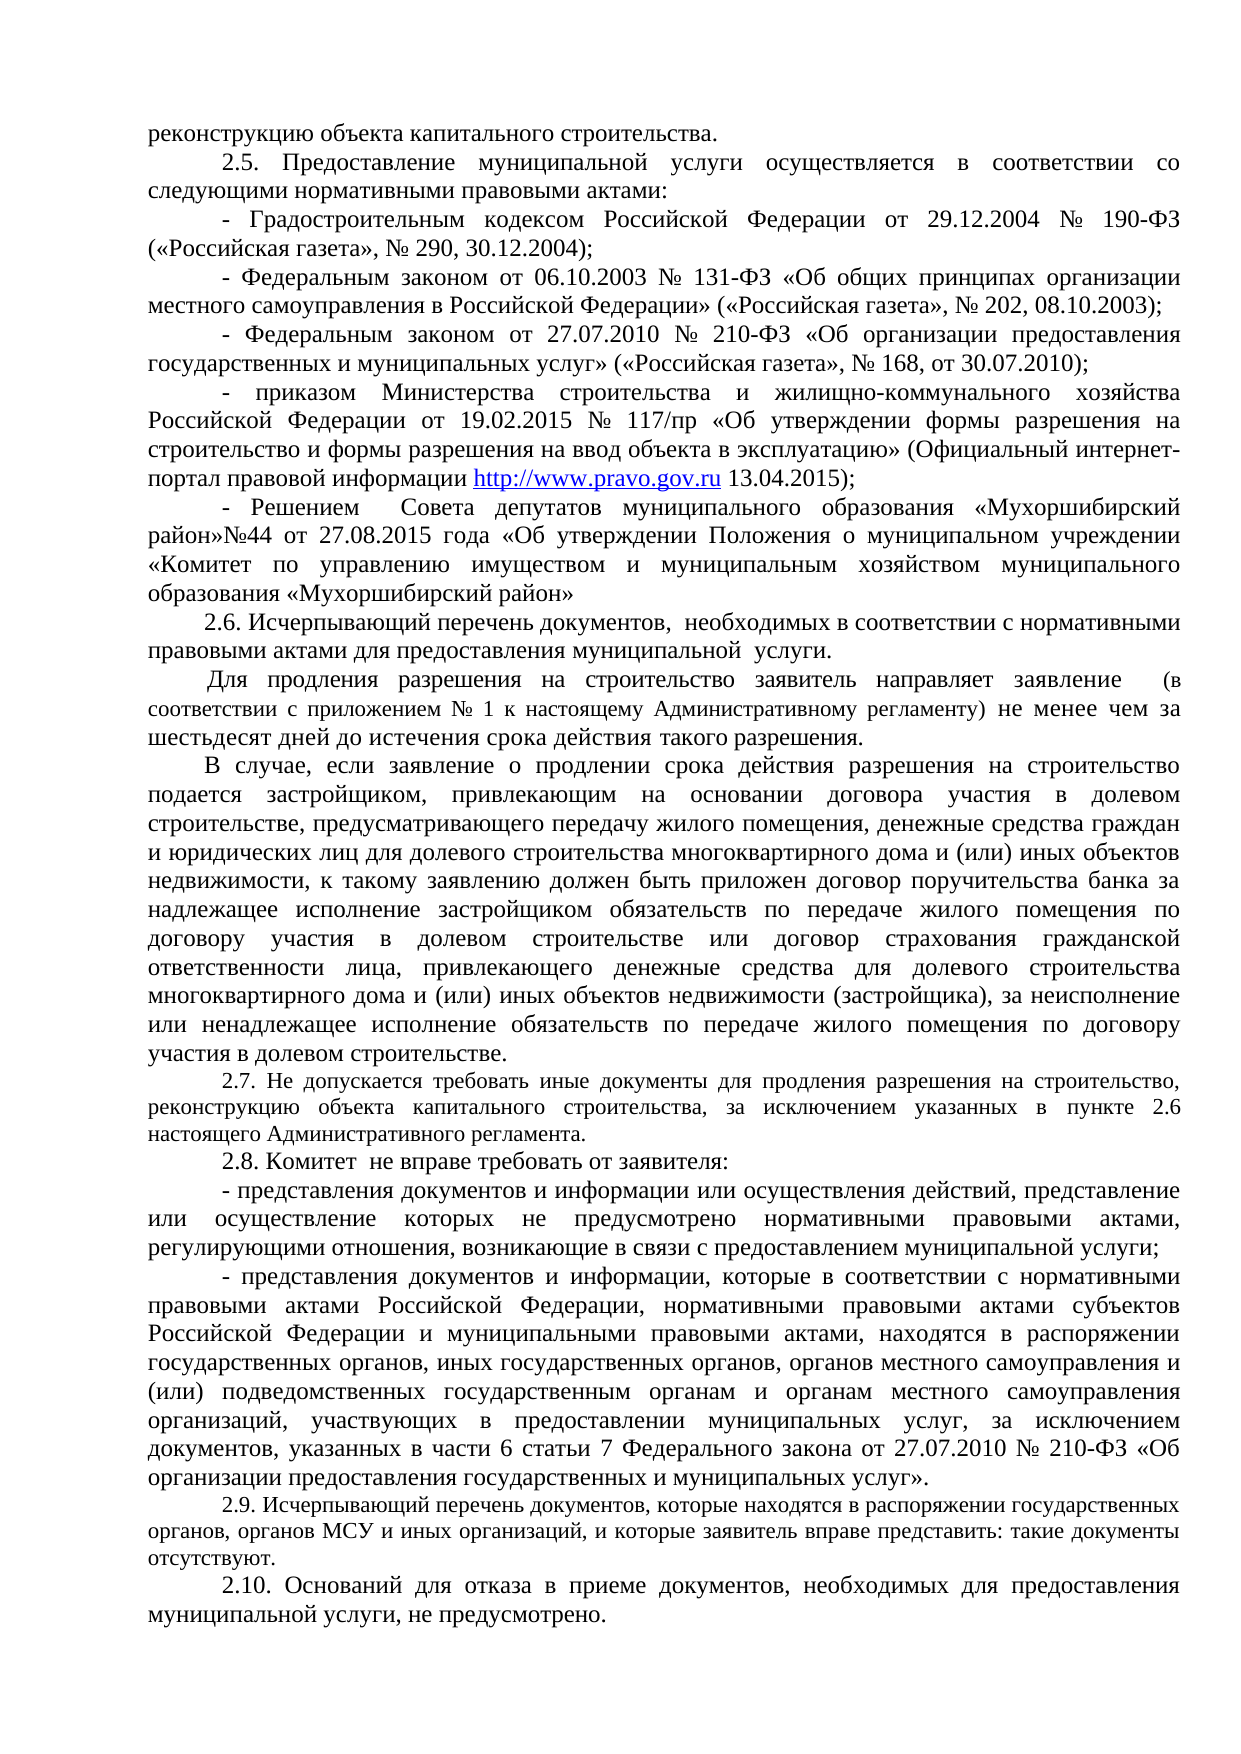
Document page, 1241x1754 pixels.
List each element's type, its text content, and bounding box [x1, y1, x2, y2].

text - Федеральным законом от 06.10.2003 № 131-ФЗ «Об общих принципах организации местного самоуправления в Российской Федерации» («Российская газета», № 202, 08.10.2003); [148, 262, 1181, 319]
text 2.9. Исчерпывающий перечень документов, которые находятся в распоряжении государственных органов, органов МСУ и иных организаций, и которые заявитель вправе представить: такие документы отсутствуют. [148, 1491, 1181, 1570]
text В случае, если заявление о продлении срока действия разрешения на строительство подается застройщиком, привлекающим на основании договора участия в долевом строительстве, предусматривающего передачу жилого помещения, денежные средства граждан и юридических лиц для долевого строительства многоквартирного дома и (или) иных объектов недвижимости, к такому заявлению должен быть приложен договор поручительства банка за надлежащее исполнение застройщиком обязательств по передаче жилого помещения по договору участия в долевом строительстве или договор страхования гражданской ответственности лица, привлекающего денежные средства для долевого строительства многоквартирного дома и (или) иных объектов недвижимости (застройщика), за неисполнение или ненадлежащее исполнение обязательств по передаче жилого помещения по договору участия в долевом строительстве. [148, 751, 1181, 1067]
text 2.6. Исчерпывающий перечень документов, необходимых в соответствии с нормативными правовыми актами для предоставления муниципальной услуги. [148, 607, 1181, 664]
text 2.7. Не допускается требовать иные документы для продления разрешения на строительство, реконструкцию объекта капитального строительства, за исключением указанных в пункте 2.6 настоящего Административного регламента. [148, 1067, 1181, 1146]
text - Федеральным законом от 27.07.2010 № 210-ФЗ «Об организации предоставления государственных и муниципальных услуг» («Российская газета», № 168, от 30.07.2010); [148, 319, 1181, 377]
text - Градостроительным кодексом Российской Федерации от 29.12.2004 № 190-ФЗ («Российская газета», № 290, 30.12.2004); [148, 204, 1181, 262]
text - приказом Министерства строительства и жилищно-коммунального хозяйства Российской Федерации от 19.02.2015 № 117/пр «Об утверждении формы разрешения на строительство и формы разрешения на ввод объекта в эксплуатацию» (Официальный интернет-портал правовой информации http://www.pravo.gov.ru 13.04.2015); [148, 377, 1181, 492]
text - представления документов и информации или осуществления действий, представление или осуществление которых не предусмотрено нормативными правовыми актами, регулирующими отношения, возникающие в связи с предоставлением муниципальной услуги; [148, 1175, 1181, 1261]
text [148, 118, 1181, 147]
text 2.10. Оснований для отказа в приеме документов, необходимых для предоставления муниципальной услуги, не предусмотрено. [148, 1570, 1181, 1627]
text 2.5. Предоставление муниципальной услуги осуществляется в соответствии со следующими нормативными правовыми актами: [148, 147, 1181, 204]
text - Решением Совета депутатов муниципального образования «Мухоршибирский район»№44 от 27.08.2015 года «Об утверждении Положения о муниципальном учреждении «Комитет по управлению имуществом и муниципальным хозяйством муниципального образования «Мухоршибирский район» [148, 492, 1181, 607]
text 2.8. Комитет не вправе требовать от заявителя: [148, 1146, 1181, 1175]
text Для продления разрешения на строительство заявитель направляет заявление (в соответствии с приложением № 1 к настоящему Административному регламенту) не менее чем за шестьдесят дней до истечения срока действия такого разрешения. [148, 664, 1181, 751]
text - представления документов и информации, которые в соответствии с нормативными правовыми актами Российской Федерации, нормативными правовыми актами субъектов Российской Федерации и муниципальными правовыми актами, находятся в распоряжении государственных органов, иных государственных органов, органов местного самоуправления и (или) подведомственных государственным органам и органам местного самоуправления организаций, участвующих в предоставлении муниципальных услуг, за исключением документов, указанных в части 6 статьи 7 Федерального закона от 27.07.2010 № 210-ФЗ «Об организации предоставления государственных и муниципальных услуг». [148, 1261, 1181, 1491]
